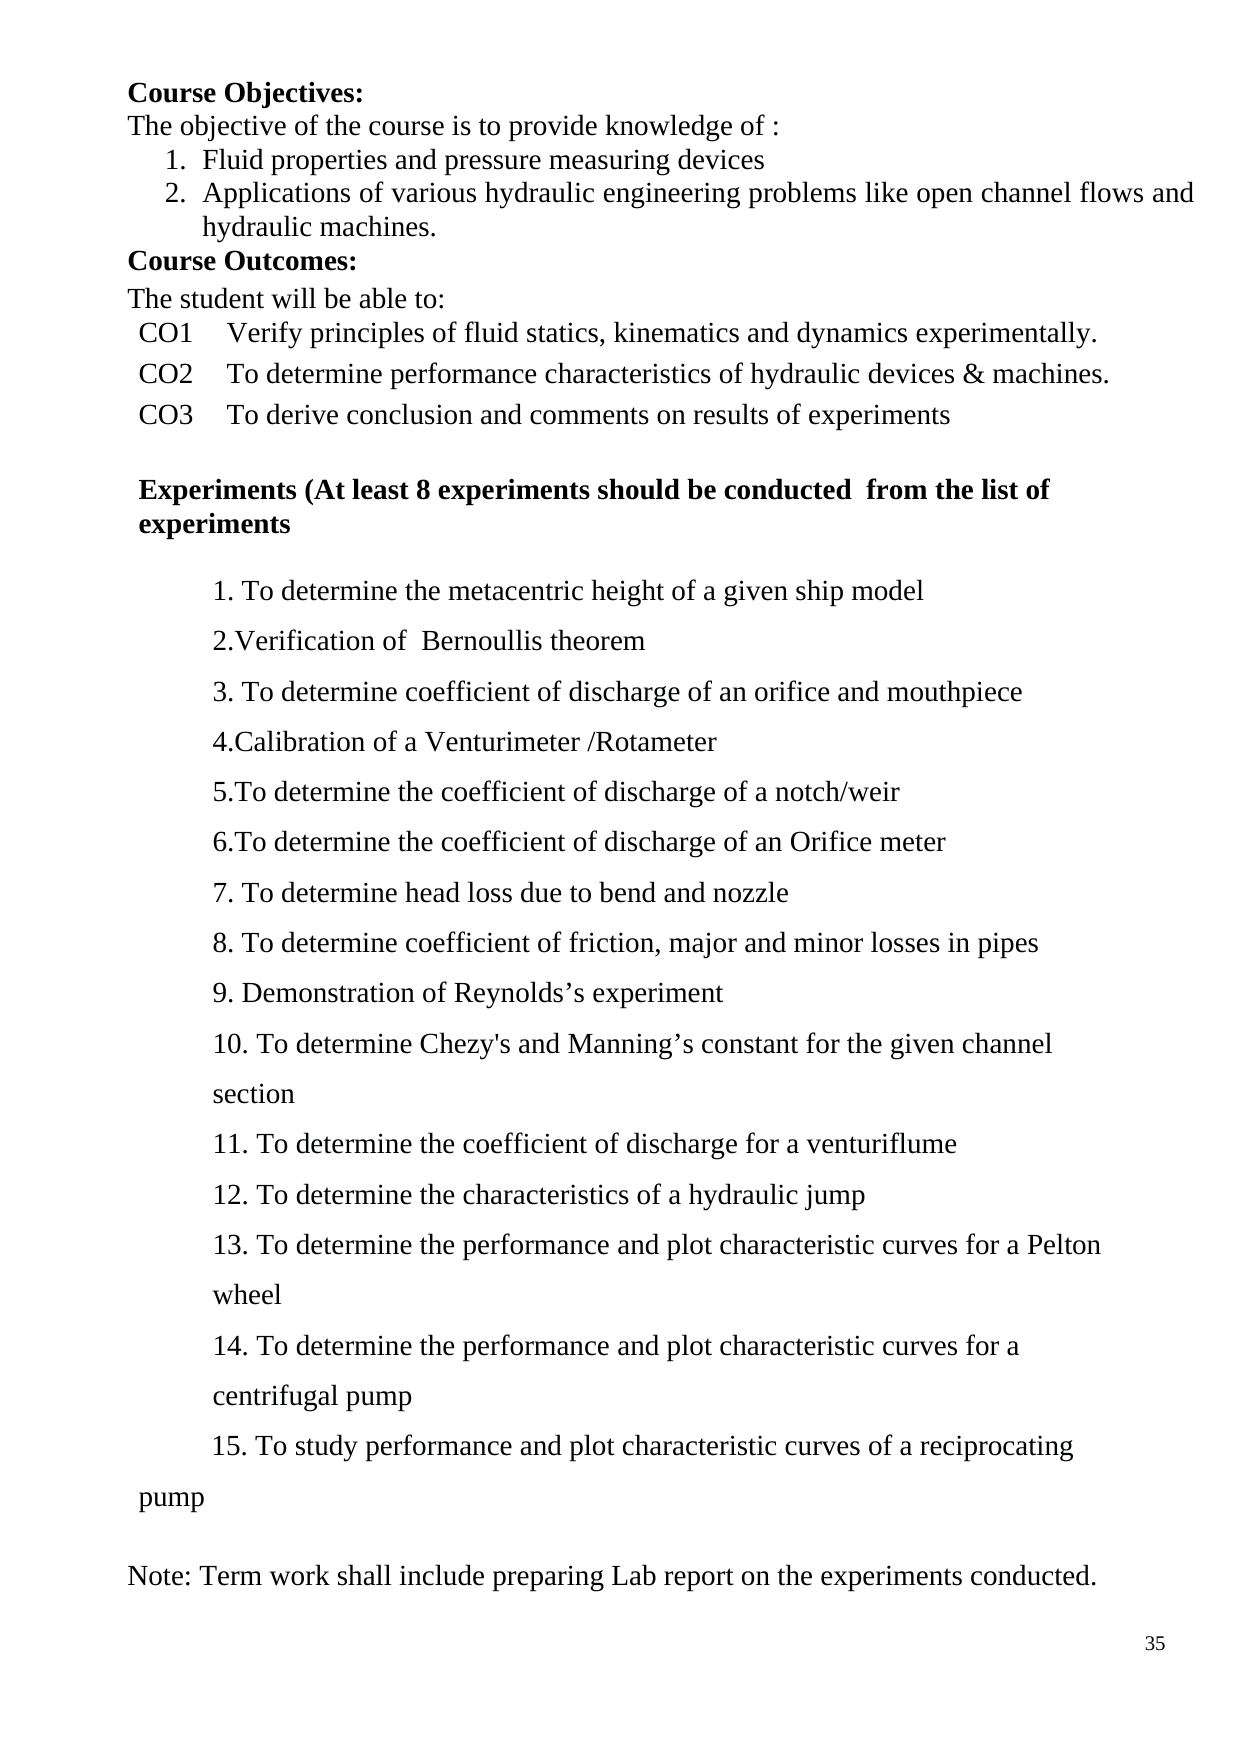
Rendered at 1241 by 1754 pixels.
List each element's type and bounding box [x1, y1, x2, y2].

table_header [116, 75, 1207, 1625]
